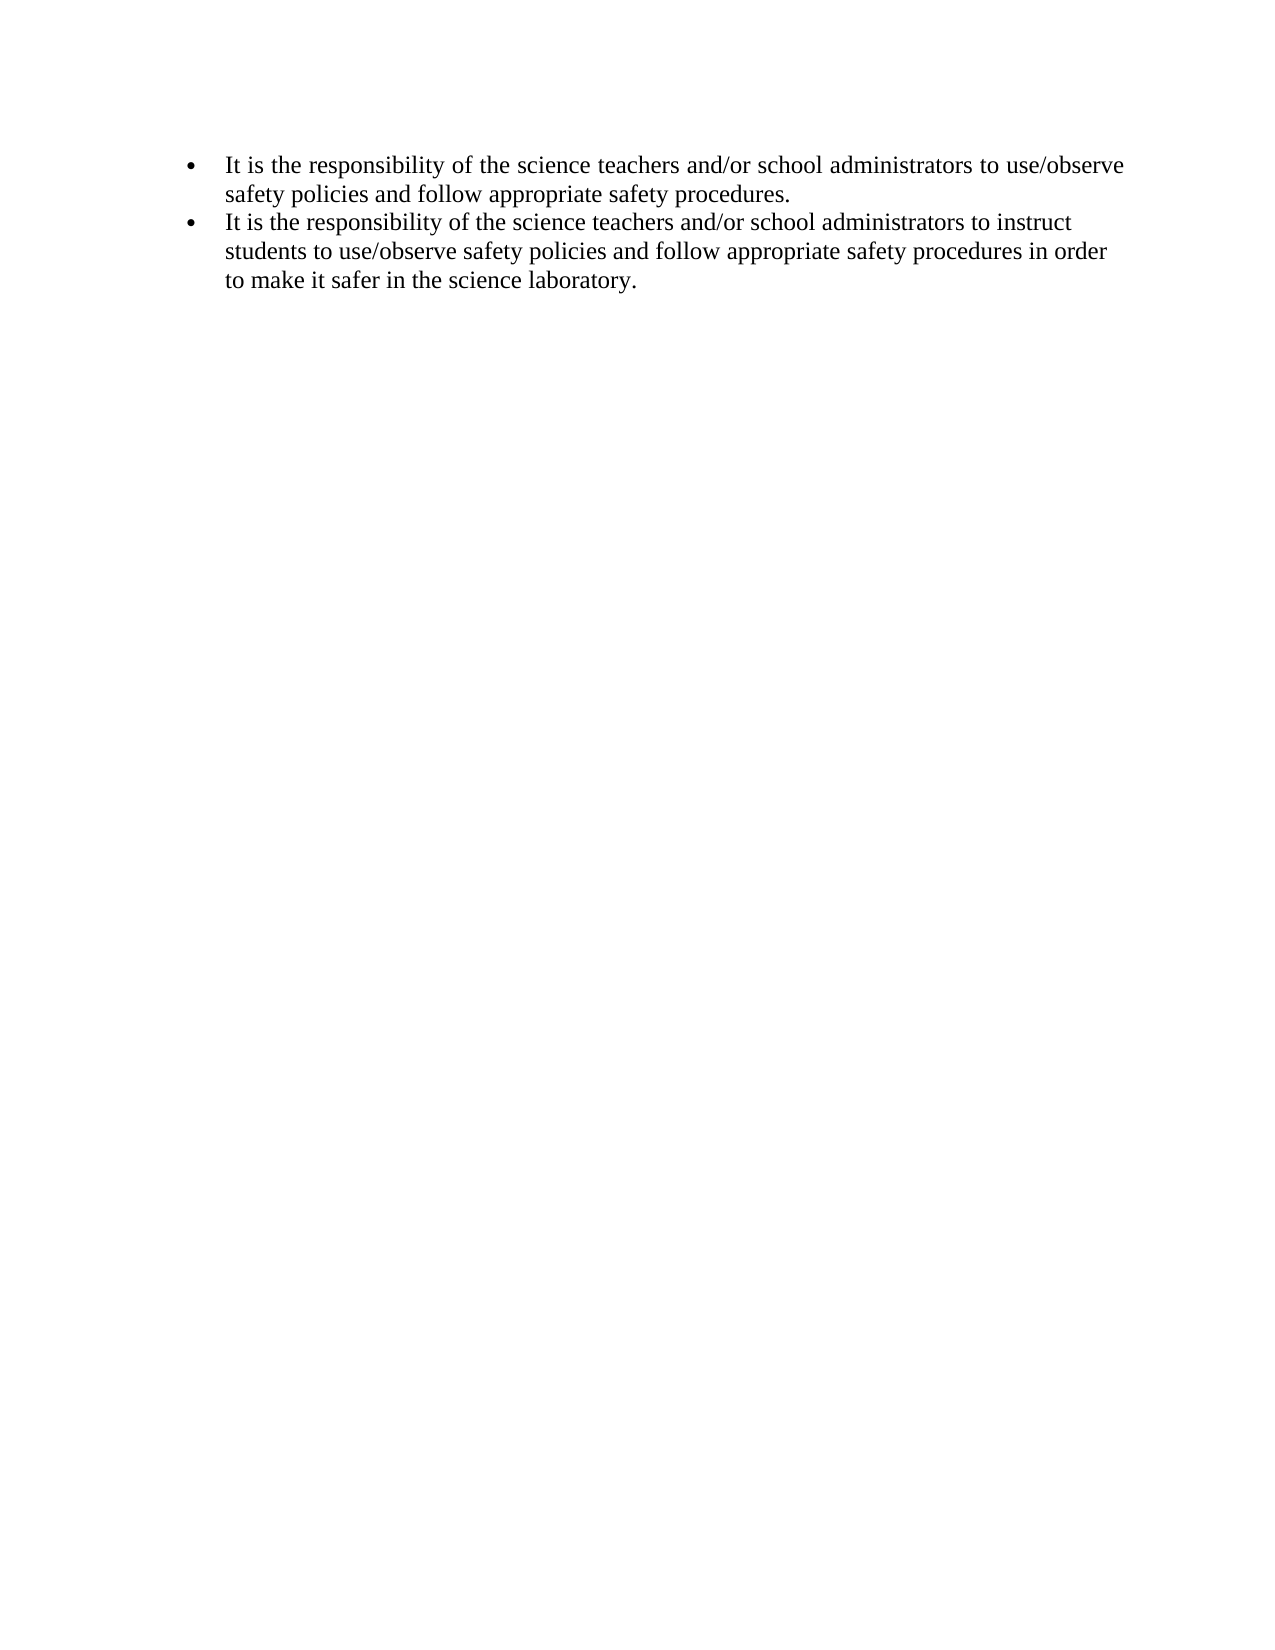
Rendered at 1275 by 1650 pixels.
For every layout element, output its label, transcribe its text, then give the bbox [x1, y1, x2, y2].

list It is the responsibility of the science teachers and/or school administrators to use/observe safety policies and follow appropriate safety procedures. [187, 150, 1125, 207]
list It is the responsibility of the science teachers and/or school administrators to instruct students to use/observe safety policies and follow appropriate safety procedures in order to make it safer in the science laboratory. [187, 207, 1125, 294]
